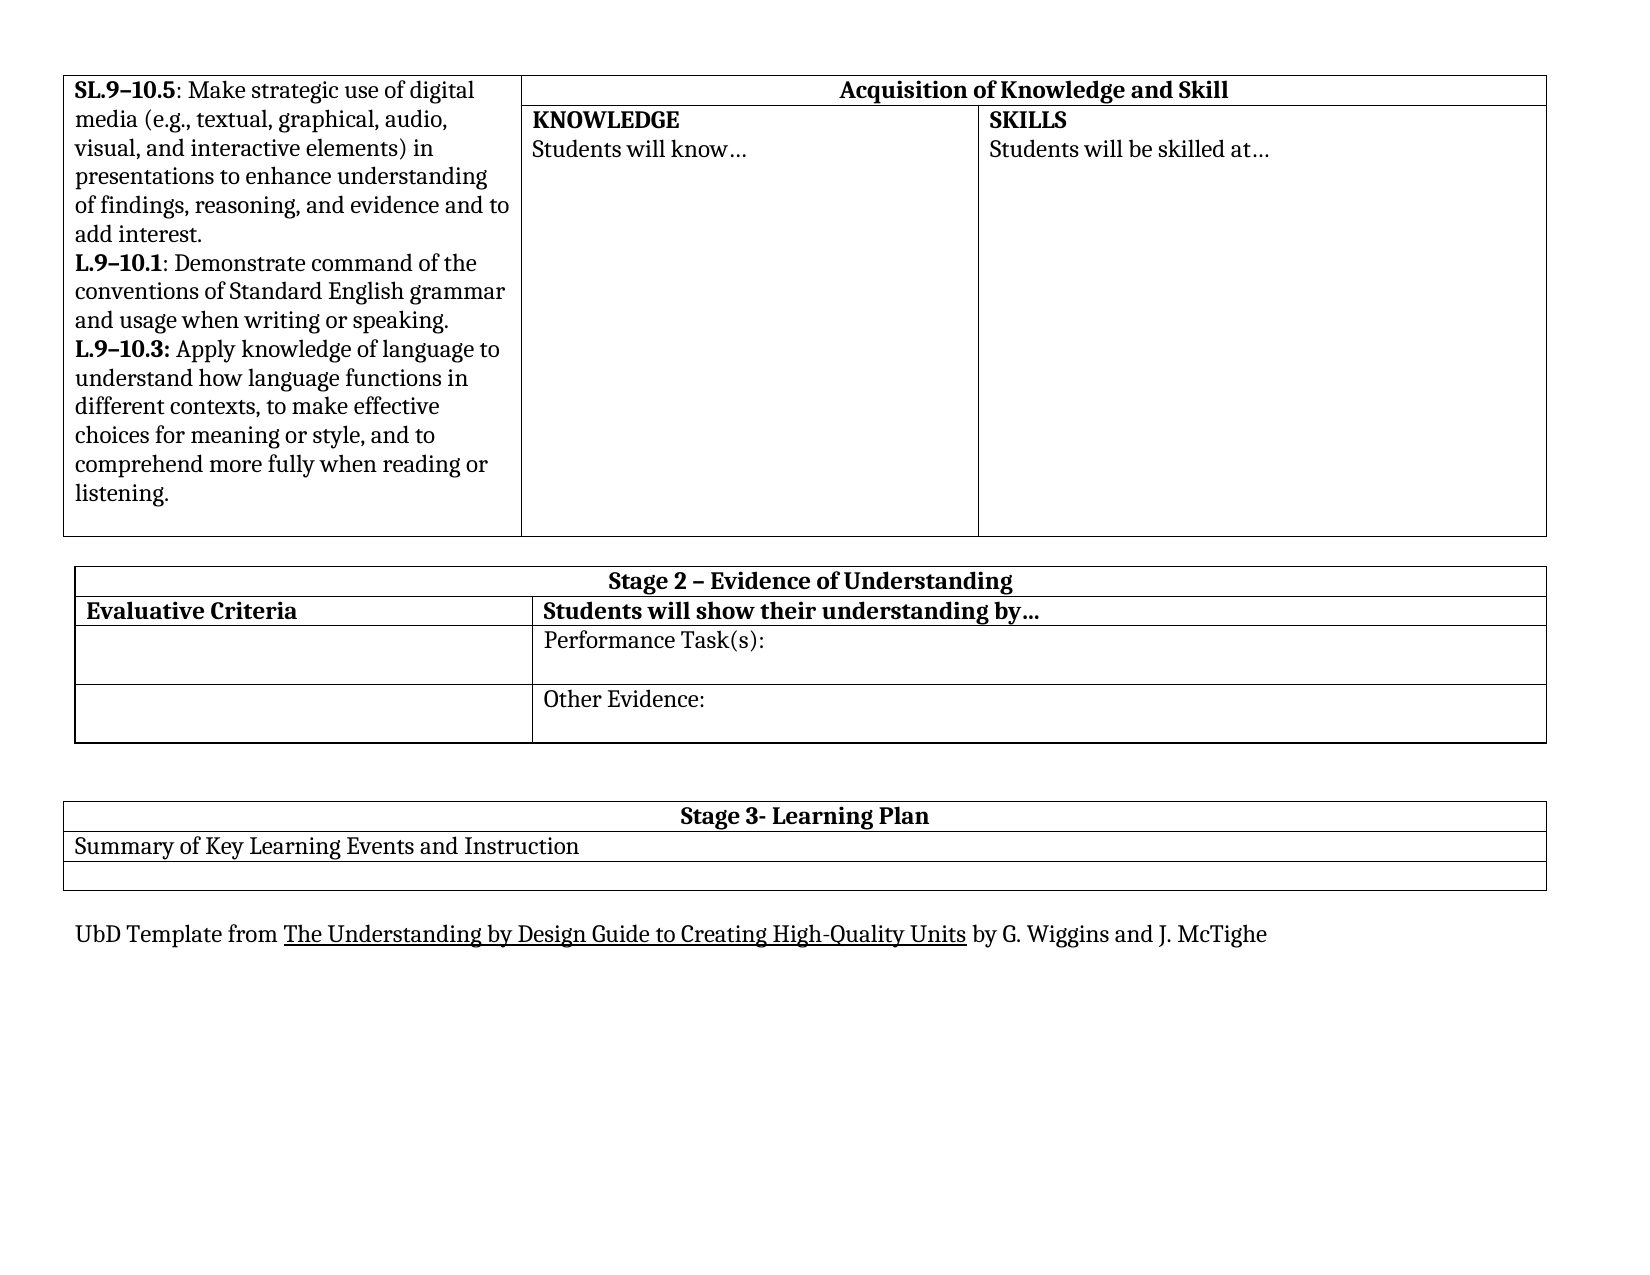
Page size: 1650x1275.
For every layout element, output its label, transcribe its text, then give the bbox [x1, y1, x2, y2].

table_cell [64, 862, 1546, 890]
table_cell Other Evidence: [533, 685, 1546, 742]
table_cell Acquisition of Knowledge and Skill [522, 76, 1546, 105]
table_header Stage 2 – Evidence of Understanding [76, 567, 1546, 596]
text UbD Template from The Understanding by Design Guide to Creating High-Quality Units by G. Wiggins and J. McTighe [75, 920, 1575, 949]
table_cell [76, 626, 532, 684]
table_cell Evaluative Criteria [76, 597, 532, 625]
table_cell KNOWLEDGE Students will know… [522, 106, 978, 536]
table_cell Performance Task(s): [533, 626, 1546, 684]
table_cell SKILLS Students will be skilled at… [979, 106, 1546, 536]
table_header Stage 3- Learning Plan [64, 802, 1546, 831]
table_cell Summary of Key Learning Events and Instruction [64, 832, 1546, 861]
table_cell Students will show their understanding by… [533, 597, 1546, 625]
table_cell [76, 685, 532, 742]
